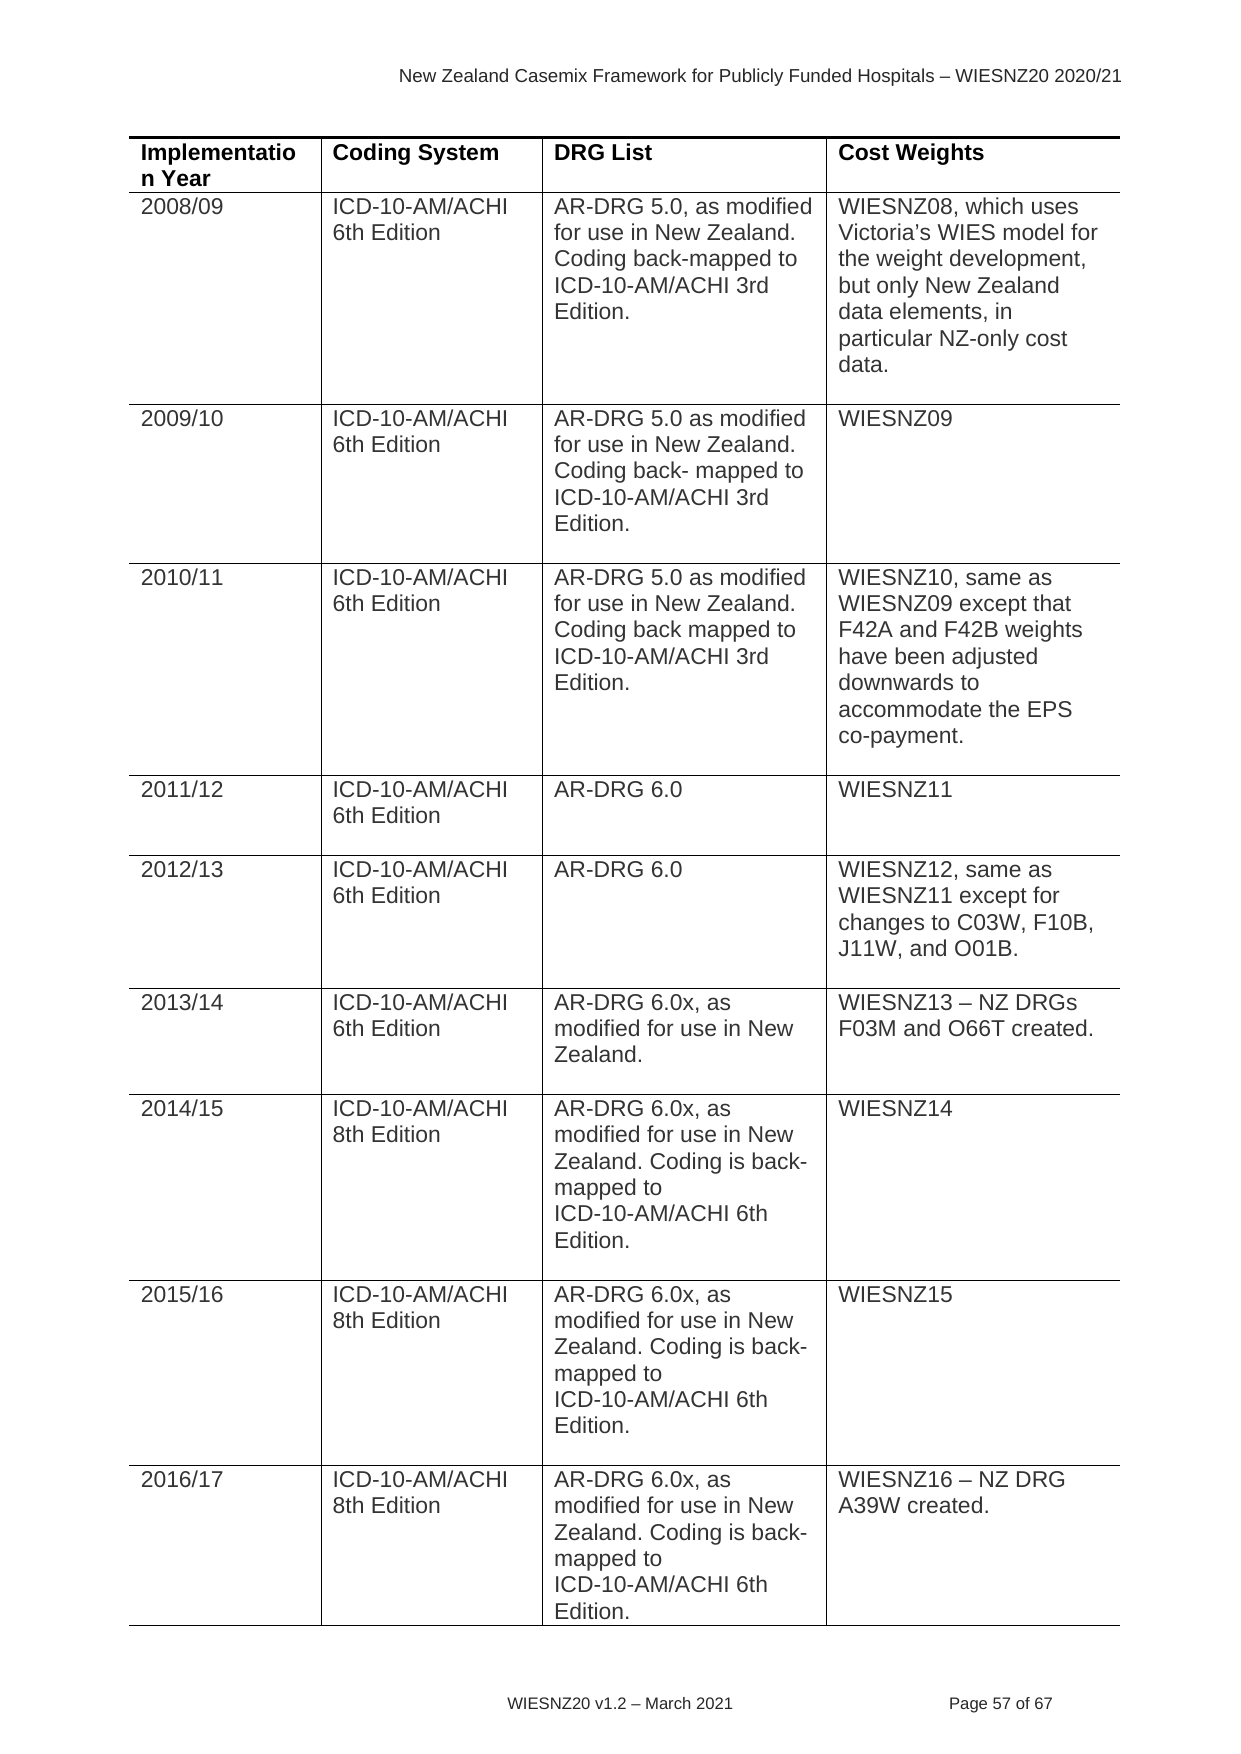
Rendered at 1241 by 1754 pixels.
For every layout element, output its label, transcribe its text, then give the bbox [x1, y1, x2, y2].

table_cell ICD-10-AM/ACHI 6th Edition [322, 856, 542, 987]
table_cell 2008/09 [129, 193, 321, 403]
table_cell ICD-10-AM/ACHI 6th Edition [322, 405, 542, 563]
table_cell 2015/16 [129, 1281, 321, 1465]
table_cell AR-DRG 5.0, as modified for use in New Zealand. Coding back-mapped to ICD-10-AM/ACHI 3rd Edition. [543, 193, 826, 403]
table_cell WIESNZ12, same as WIESNZ11 except for changes to C03W, F10B, J11W, and O01B. [827, 856, 1120, 987]
table_cell WIESNZ08, which uses Victoria’s WIES model for the weight development, but only New Zealand data elements, in particular NZ-only cost data. [827, 193, 1120, 403]
table_cell ICD-10-AM/ACHI 6th Edition [322, 776, 542, 855]
table_header Cost Weights [827, 139, 1120, 192]
table_cell AR-DRG 6.0x, as modified for use in New Zealand. Coding is back-mapped to ICD-10-AM/ACHI 6th Edition. [543, 1281, 826, 1465]
table_cell 2013/14 [129, 989, 321, 1094]
table_cell AR-DRG 6.0x, as modified for use in New Zealand. [543, 989, 826, 1094]
table_cell WIESNZ13 – NZ DRGs F03M and O66T created. [827, 989, 1120, 1094]
table_cell ICD-10-AM/ACHI 6th Edition [322, 564, 542, 774]
table_cell 2009/10 [129, 405, 321, 563]
table_header Implementation Year [129, 139, 321, 192]
table_cell ICD-10-AM/ACHI 8th Edition [322, 1466, 542, 1624]
table_cell WIESNZ11 [827, 776, 1120, 855]
table_cell AR-DRG 5.0 as modified for use in New Zealand. Coding back- mapped to ICD-10-AM/ACHI 3rd Edition. [543, 405, 826, 563]
table_cell AR-DRG 6.0x, as modified for use in New Zealand. Coding is back-mapped to ICD-10-AM/ACHI 6th Edition. [543, 1466, 826, 1624]
table_cell WIESNZ16 – NZ DRG A39W created. [827, 1466, 1120, 1624]
table_cell AR-DRG 6.0 [543, 856, 826, 987]
table_cell WIESNZ10, same as WIESNZ09 except that F42A and F42B weights have been adjusted downwards to accommodate the EPS co-payment. [827, 564, 1120, 774]
table_cell WIESNZ15 [827, 1281, 1120, 1465]
table_cell 2010/11 [129, 564, 321, 774]
table_header DRG List [543, 139, 826, 192]
table_cell AR-DRG 6.0 [543, 776, 826, 855]
table_cell 2016/17 [129, 1466, 321, 1624]
table_cell 2011/12 [129, 776, 321, 855]
table_cell ICD-10-AM/ACHI 8th Edition [322, 1281, 542, 1465]
table_cell ICD-10-AM/ACHI 8th Edition [322, 1095, 542, 1279]
table_cell 2012/13 [129, 856, 321, 987]
table_cell WIESNZ09 [827, 405, 1120, 563]
table_cell WIESNZ14 [827, 1095, 1120, 1279]
table_header Coding System [322, 139, 542, 192]
table_cell ICD-10-AM/ACHI 6th Edition [322, 193, 542, 403]
table_cell AR-DRG 5.0 as modified for use in New Zealand. Coding back mapped to ICD-10-AM/ACHI 3rd Edition. [543, 564, 826, 774]
table_cell ICD-10-AM/ACHI 6th Edition [322, 989, 542, 1094]
table_cell AR-DRG 6.0x, as modified for use in New Zealand. Coding is back-mapped to ICD-10-AM/ACHI 6th Edition. [543, 1095, 826, 1279]
table_cell 2014/15 [129, 1095, 321, 1279]
